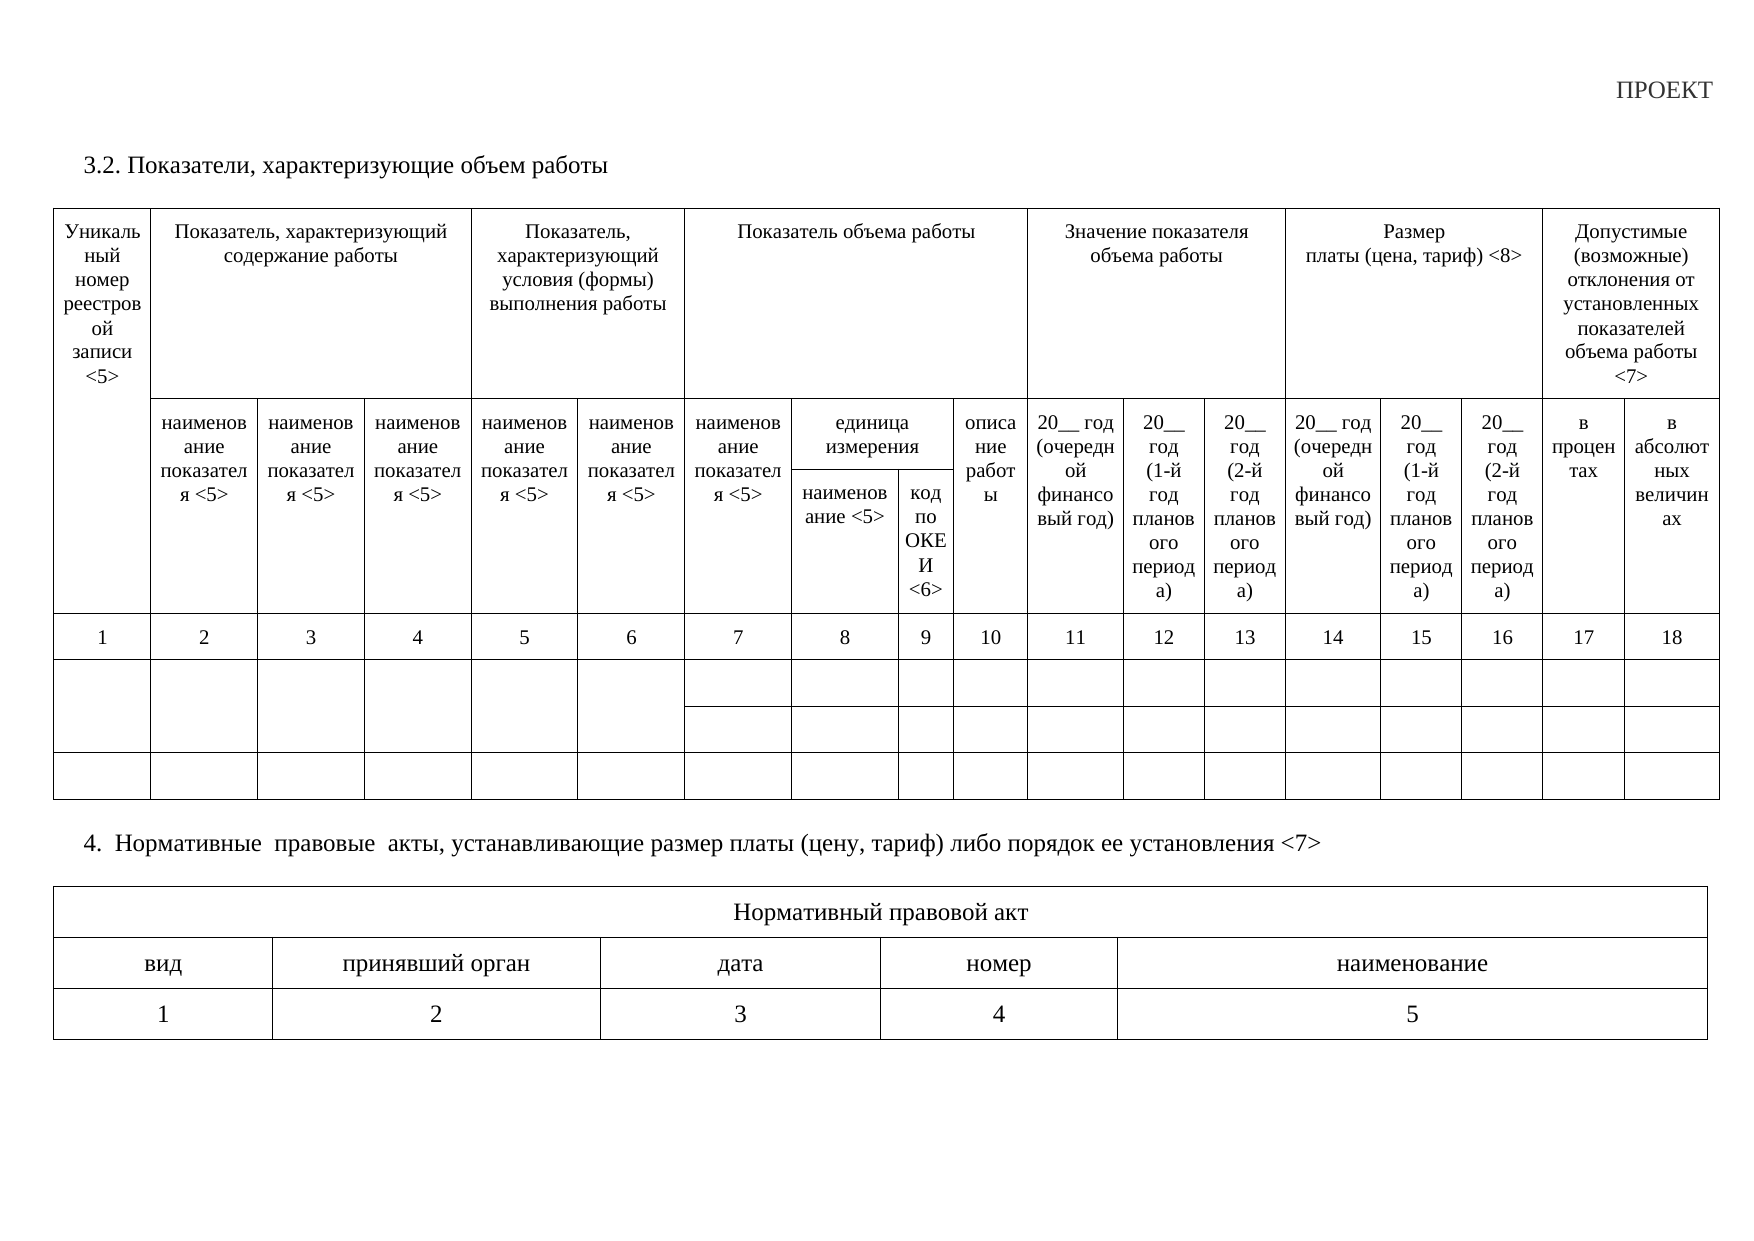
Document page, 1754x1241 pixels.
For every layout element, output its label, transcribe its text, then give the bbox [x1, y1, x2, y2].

table_cell [1286, 660, 1380, 706]
text 3.2. Показатели, характеризующие объем работы [83, 150, 1713, 179]
table_cell принявший орган [273, 938, 600, 988]
table_cell в абсолютных величинах [1625, 399, 1719, 613]
table_cell [1543, 707, 1624, 752]
table_cell [685, 660, 791, 706]
table_cell [792, 753, 898, 798]
table_cell [1625, 753, 1719, 798]
table_cell [1381, 707, 1461, 752]
table_cell 4 [881, 989, 1117, 1039]
table_cell 20__ год (1-й год планового периода) [1124, 399, 1204, 613]
table_cell 3 [601, 989, 880, 1039]
table_cell 12 [1124, 614, 1204, 659]
table_cell [472, 753, 577, 798]
table_cell 14 [1286, 614, 1380, 659]
table_cell наименование показателя <5> [151, 399, 257, 613]
table_cell [1462, 753, 1542, 798]
table_cell наименование показателя <5> [258, 399, 364, 613]
table_cell [472, 660, 577, 752]
table_cell [1286, 707, 1380, 752]
table_cell 1 [54, 989, 272, 1039]
table_cell 3 [258, 614, 364, 659]
table_cell наименование <5> [792, 470, 898, 613]
table_cell 9 [899, 614, 953, 659]
table_cell 2 [151, 614, 257, 659]
table_cell [1462, 707, 1542, 752]
table_header Показатель объема работы [685, 209, 1027, 398]
table_cell 16 [1462, 614, 1542, 659]
table_cell 15 [1381, 614, 1461, 659]
table_cell [365, 660, 471, 752]
table_cell [54, 660, 150, 752]
table_cell [1625, 707, 1719, 752]
table_cell [578, 753, 684, 798]
table_cell [1381, 660, 1461, 706]
table_cell наименование показателя <5> [578, 399, 684, 613]
table_cell [151, 753, 257, 798]
table_cell описание работы [954, 399, 1027, 613]
table_cell единица измерения [792, 399, 953, 469]
table_cell [365, 753, 471, 798]
table_cell [1625, 660, 1719, 706]
table_cell [578, 660, 684, 752]
table_cell 2 [273, 989, 600, 1039]
table_header Нормативный правовой акт [54, 887, 1707, 937]
table_cell [1124, 753, 1204, 798]
table_cell [258, 660, 364, 752]
table_cell 11 [1028, 614, 1123, 659]
table_cell наименование показателя <5> [472, 399, 577, 613]
text 4. Нормативные правовые акты, устанавливающие размер платы (цену, тариф) либо порядок ее установления <7> [83, 828, 1713, 857]
table_cell [899, 753, 953, 798]
table_cell [792, 660, 898, 706]
table_cell [1124, 707, 1204, 752]
table_header Значение показателя объема работы [1028, 209, 1285, 398]
table_cell [1462, 660, 1542, 706]
table_cell [1028, 707, 1123, 752]
table_cell [1205, 660, 1285, 706]
table_cell 20__ год (2-й год планового периода) [1462, 399, 1542, 613]
table_cell 4 [365, 614, 471, 659]
table_cell 20__ год (очередной финансовый год) [1286, 399, 1380, 613]
table_cell [54, 753, 150, 798]
table_cell 5 [472, 614, 577, 659]
table_cell 20__ год (1-й год планового периода) [1381, 399, 1461, 613]
table_cell [1028, 660, 1123, 706]
table_cell 5 [1118, 989, 1707, 1039]
table_cell дата [601, 938, 880, 988]
table_cell 20__ год (2-й год планового периода) [1205, 399, 1285, 613]
table_cell [685, 753, 791, 798]
table_cell [1205, 753, 1285, 798]
table_cell [899, 707, 953, 752]
table_cell [1543, 753, 1624, 798]
table_header Показатель, характеризующий условия (формы) выполнения работы [472, 209, 684, 398]
table_cell наименование показателя <5> [365, 399, 471, 613]
table_cell вид [54, 938, 272, 988]
table_header Допустимые (возможные) отклонения от установленных показателей объема работы <7> [1543, 209, 1719, 398]
table_cell номер [881, 938, 1117, 988]
table_cell 20__ год (очередной финансовый год) [1028, 399, 1123, 613]
table_cell [1028, 753, 1123, 798]
table_cell [954, 753, 1027, 798]
table_cell [899, 660, 953, 706]
table_cell [792, 707, 898, 752]
table_cell [1124, 660, 1204, 706]
table_header Показатель, характеризующий содержание работы [151, 209, 471, 398]
table_cell [151, 660, 257, 752]
table_cell наименование [1118, 938, 1707, 988]
table_cell 6 [578, 614, 684, 659]
table_cell 10 [954, 614, 1027, 659]
table_cell 8 [792, 614, 898, 659]
table_header Размер платы (цена, тариф) <8> [1286, 209, 1542, 398]
table_cell 1 [54, 614, 150, 659]
table_cell [1205, 707, 1285, 752]
table_cell [954, 660, 1027, 706]
table_cell [954, 707, 1027, 752]
table_cell 7 [685, 614, 791, 659]
table_cell в процентах [1543, 399, 1624, 613]
table_cell [1286, 753, 1380, 798]
table_cell [1381, 753, 1461, 798]
table_cell 17 [1543, 614, 1624, 659]
table_cell 13 [1205, 614, 1285, 659]
table_cell [685, 707, 791, 752]
table_cell наименование показателя <5> [685, 399, 791, 613]
table_cell код по ОКЕИ <6> [899, 470, 953, 613]
table_cell [1543, 660, 1624, 706]
table_cell [258, 753, 364, 798]
table_cell 18 [1625, 614, 1719, 659]
table_header Уникальный номер реестровой записи <5> [54, 209, 150, 613]
